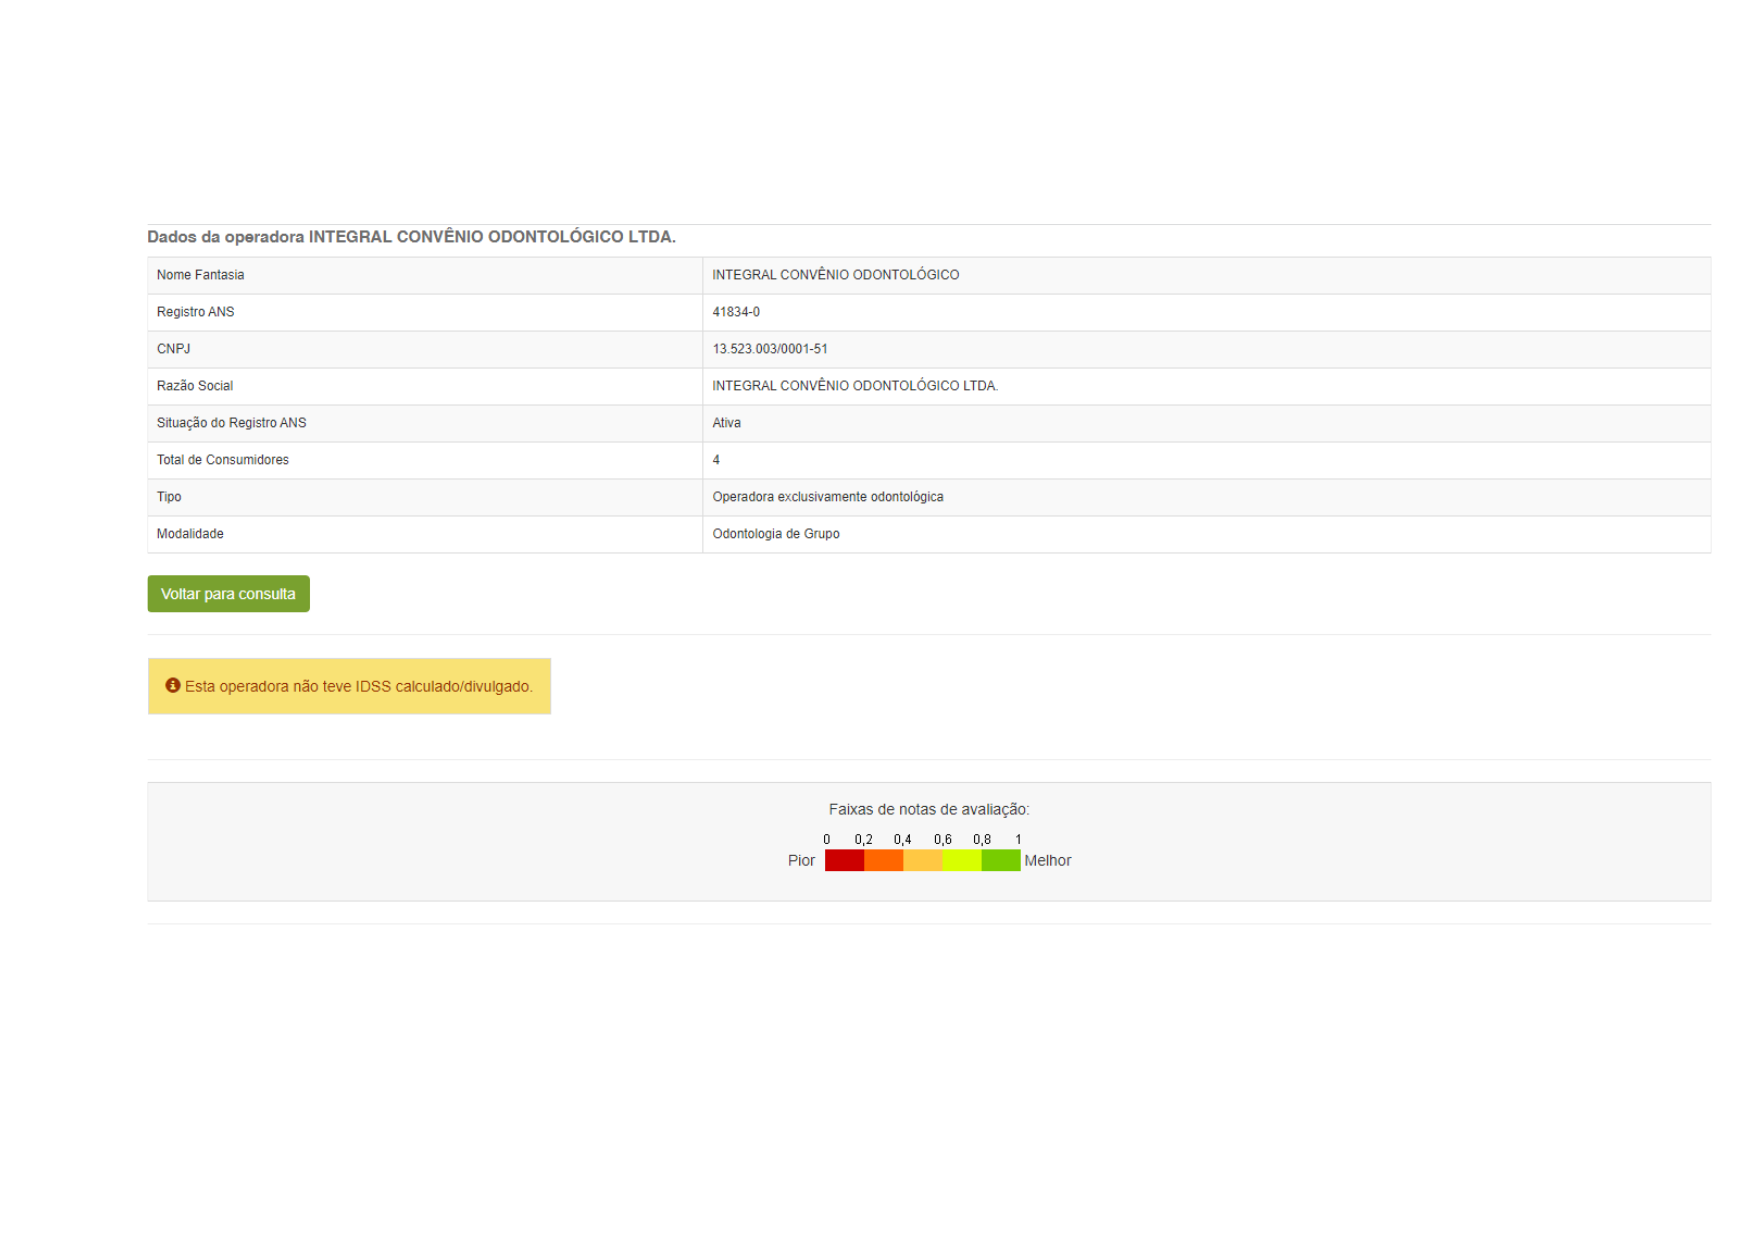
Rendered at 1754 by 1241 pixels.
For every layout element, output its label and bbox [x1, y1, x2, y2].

picture [147, 224, 1712, 1024]
